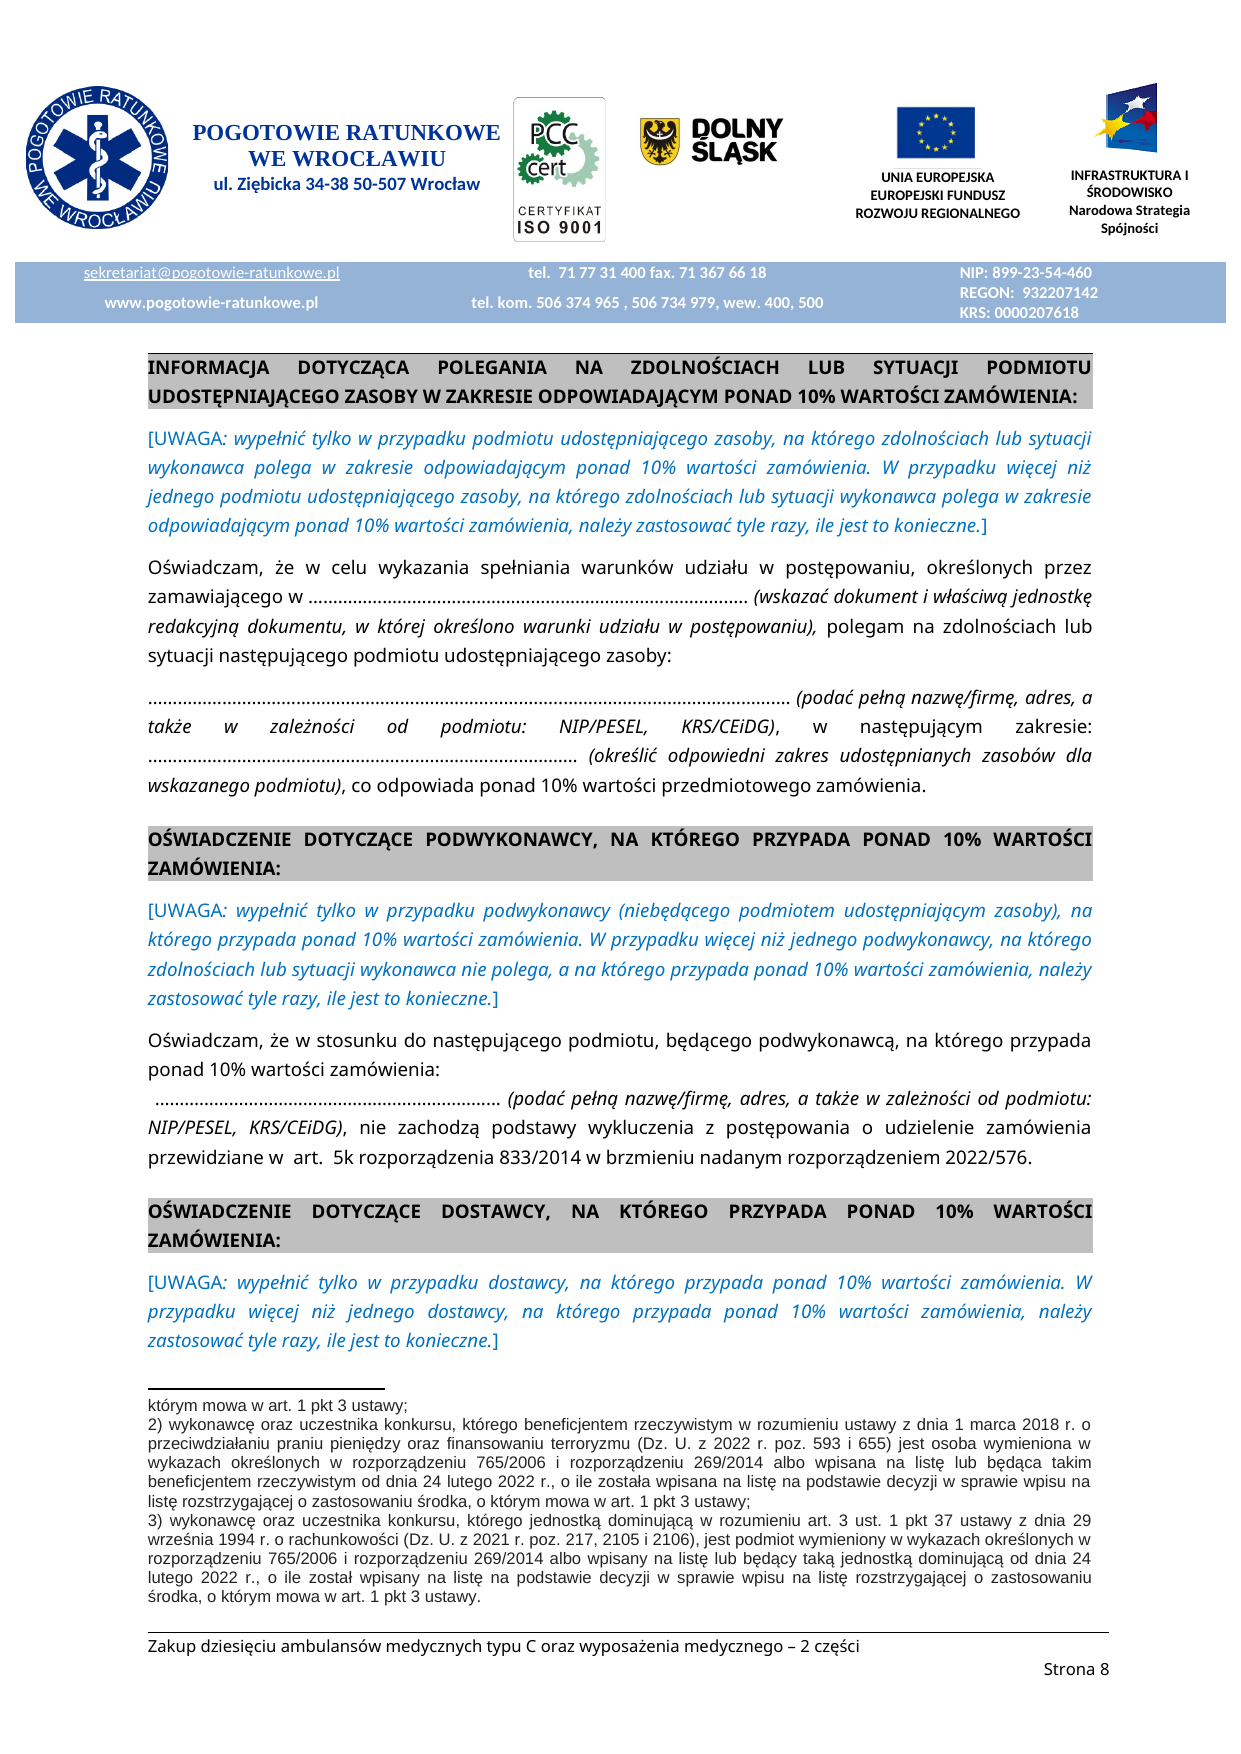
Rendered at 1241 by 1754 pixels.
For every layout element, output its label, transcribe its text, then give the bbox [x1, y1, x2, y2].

text [UWAGA: wypełnić tylko w przypadku podwykonawcy (niebędącego podmiotem udostępniającym zasoby), na którego przypada ponad 10% wartości zamówienia. W przypadku więcej niż jednego podwykonawcy, na którego zdolnościach lub sytuacji wykonawca nie polega, a na którego przypada ponad 10% wartości zamówienia, należy zastosować tyle razy, ile jest to konieczne.] [148, 897, 1093, 1011]
picture [1084, 78, 1175, 166]
text OŚWIADCZENIE DOTYCZĄCE DOSTAWCY, NA KTÓREGO PRZYPADA PONAD 10% WARTOŚCI ZAMÓWIENIA: [148, 1198, 1093, 1253]
text [UWAGA: wypełnić tylko w przypadku podmiotu udostępniającego zasoby, na którego zdolnościach lub sytuacji wykonawca polega w zakresie odpowiadającym ponad 10% wartości zamówienia. W przypadku więcej niż jednego podmiotu udostępniającego zasoby, na którego zdolnościach lub sytuacji wykonawca polega w zakresie odpowiadającym ponad 10% wartości zamówienia, należy zastosować tyle razy, ile jest to konieczne.] [148, 425, 1093, 538]
text ………………………………………………………………………...…………………………………….… (podać pełną nazwę/firmę, adres, a także w zależności od podmiotu: NIP/PESEL, KRS/CEiDG), w następującym zakresie: …………………………………………………………………………… (określić odpowiedni zakres udostępnianych zasobów dla wskazanego podmiotu), co odpowiada ponad 10% wartości przedmiotowego zamówienia. [148, 684, 1093, 797]
text Oświadczam, że w stosunku do następującego podmiotu, będącego podwykonawcą, na którego przypada ponad 10% wartości zamówienia: [148, 1027, 1093, 1082]
text Oświadczam, że w celu wykazania spełniania warunków udziału w postępowaniu, określonych przez zamawiającego w ………………………………………………………...………………….. (wskazać dokument i właściwą jednostkę redakcyjną dokumentu, w której określono warunki udziału w postępowaniu), polegam na zdolnościach lub sytuacji następującego podmiotu udostępniającego zasoby: [148, 554, 1093, 668]
text [UWAGA: wypełnić tylko w przypadku dostawcy, na którego przypada ponad 10% wartości zamówienia. W przypadku więcej niż jednego dostawcy, na którego przypada ponad 10% wartości zamówienia, należy zastosować tyle razy, ile jest to konieczne.] [148, 1269, 1093, 1353]
picture [893, 93, 982, 169]
text ………………………………………….………..….…… (podać pełną nazwę/firmę, adres, a także w zależności od podmiotu: NIP/PESEL, KRS/CEiDG), nie zachodzą podstawy wykluczenia z postępowania o udzielenie zamówienia przewidziane w art. 5k rozporządzenia 833/2014 w brzmieniu nadanym rozporządzeniem 2022/576. [148, 1085, 1093, 1169]
picture [513, 97, 606, 242]
text OŚWIADCZENIE DOTYCZĄCE PODWYKONAWCY, NA KTÓREGO PRZYPADA PONAD 10% WARTOŚCI ZAMÓWIENIA: [148, 826, 1093, 881]
picture [633, 112, 788, 169]
text INFORMACJA DOTYCZĄCA POLEGANIA NA ZDOLNOŚCIACH LUB SYTUACJI PODMIOTU UDOSTĘPNIAJĄCEGO ZASOBY W ZAKRESIE ODPOWIADAJĄCYM PONAD 10% WARTOŚCI ZAMÓWIENIA: [148, 354, 1093, 409]
picture [26, 86, 169, 229]
